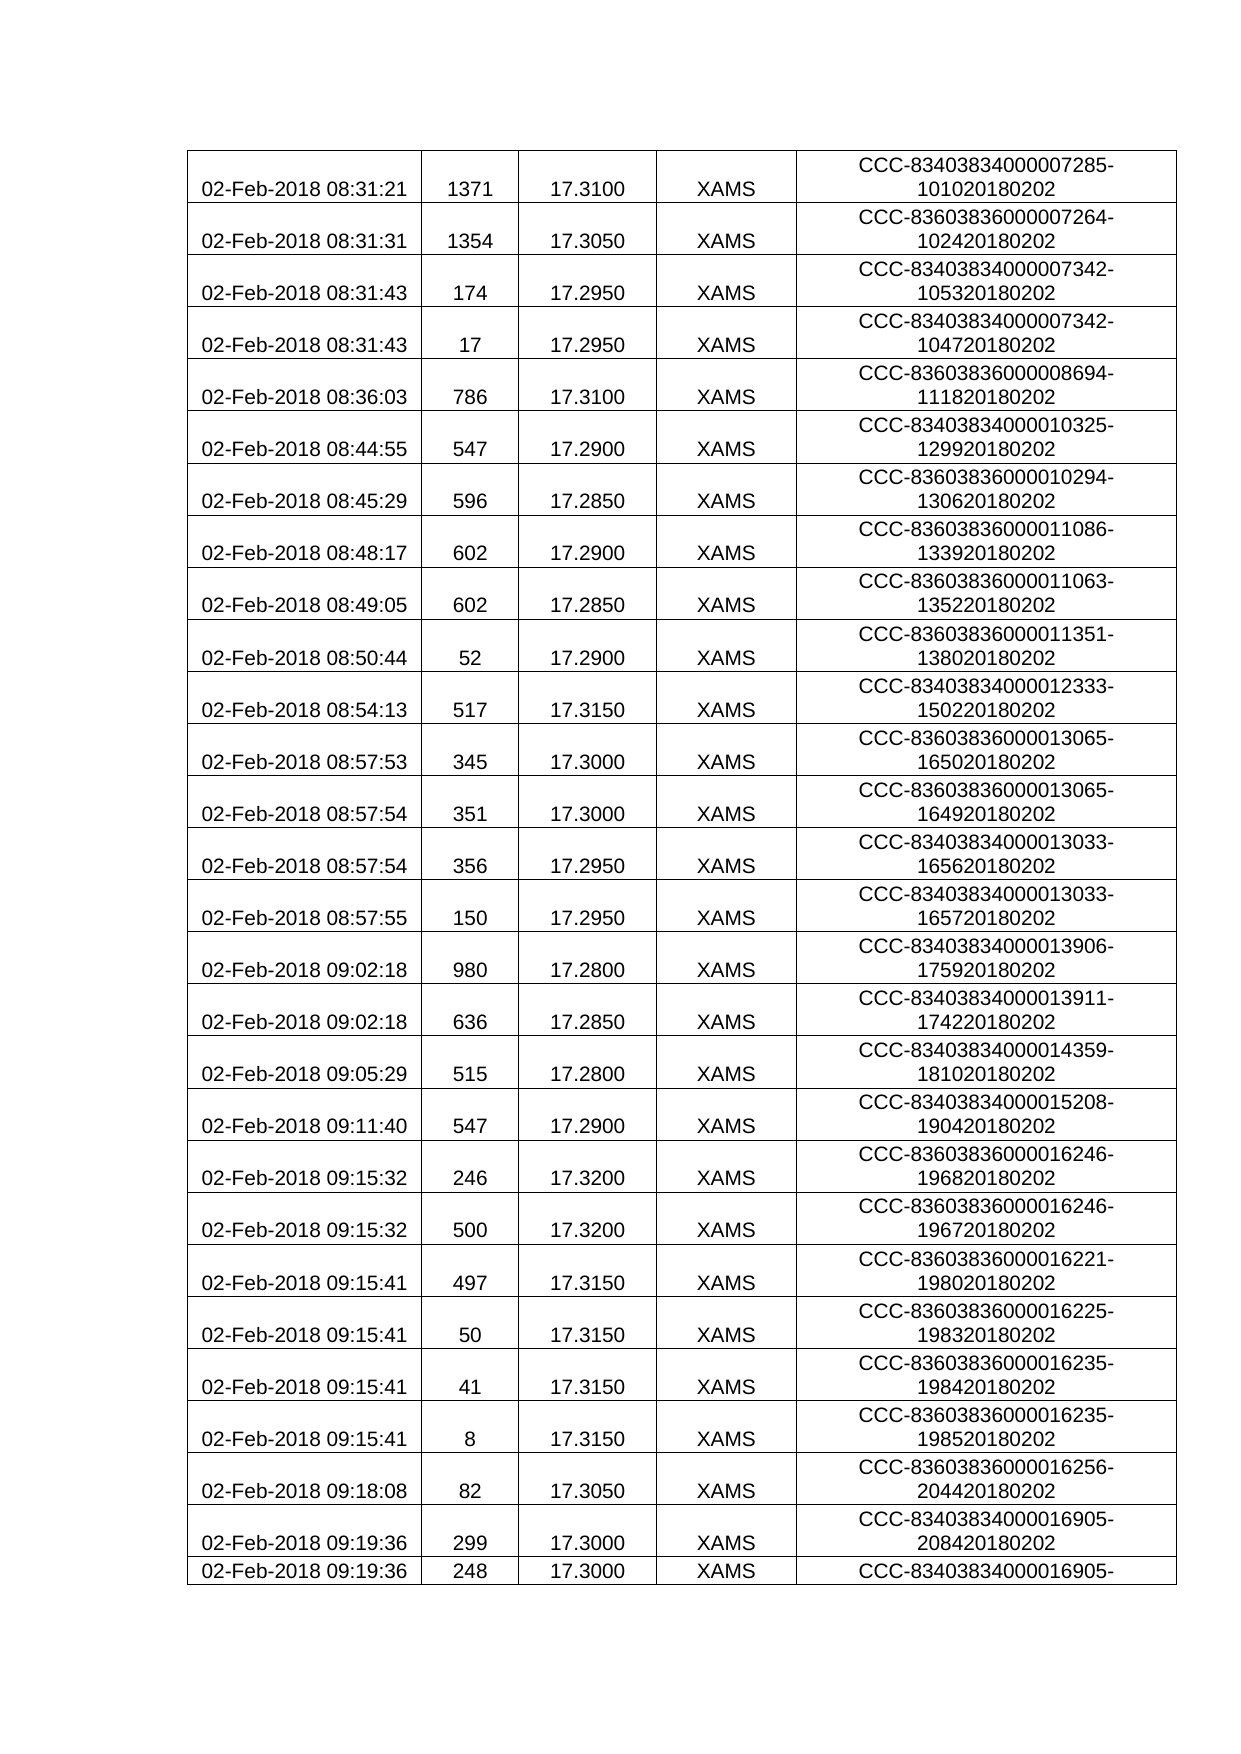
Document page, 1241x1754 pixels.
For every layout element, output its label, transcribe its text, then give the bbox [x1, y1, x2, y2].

table_cell CCC-83603836000010294-130620180202 [797, 464, 1176, 514]
table_cell CCC-83603836000013065-165020180202 [797, 724, 1176, 775]
table_cell 02-Feb-2018 08:45:29 [188, 464, 421, 514]
table_cell 786 [422, 359, 518, 410]
table_cell XAMS [657, 411, 796, 462]
table_cell 02-Feb-2018 09:15:41 [188, 1401, 421, 1452]
table_cell 02-Feb-2018 09:11:40 [188, 1089, 421, 1139]
table_cell 02-Feb-2018 08:31:31 [188, 203, 421, 254]
table_cell 02-Feb-2018 08:57:55 [188, 880, 421, 931]
table_cell 02-Feb-2018 09:15:41 [188, 1297, 421, 1348]
table_cell 246 [422, 1141, 518, 1192]
table_cell XAMS [657, 1245, 796, 1296]
table_cell 150 [422, 880, 518, 931]
table_cell 17.3150 [519, 672, 656, 723]
table_cell 02-Feb-2018 08:54:13 [188, 672, 421, 723]
table_cell 50 [422, 1297, 518, 1348]
table_cell 17.2850 [519, 984, 656, 1035]
table_cell 02-Feb-2018 09:15:41 [188, 1349, 421, 1400]
table_cell 299 [422, 1505, 518, 1556]
table_cell XAMS [657, 568, 796, 619]
table_cell 17.2800 [519, 932, 656, 983]
table_cell XAMS [657, 672, 796, 723]
table_cell CCC-83603836000016225-198320180202 [797, 1297, 1176, 1348]
table_cell 8 [422, 1401, 518, 1452]
table_cell 17.2950 [519, 828, 656, 879]
table_cell 351 [422, 776, 518, 827]
table_cell 17.3150 [519, 1297, 656, 1348]
table_cell 17.3200 [519, 1141, 656, 1192]
table_cell 17.2950 [519, 880, 656, 931]
table_cell 17.3150 [519, 1245, 656, 1296]
table_cell 02-Feb-2018 08:57:53 [188, 724, 421, 775]
table_cell 17.3200 [519, 1193, 656, 1244]
table_cell CCC-83603836000008694-111820180202 [797, 359, 1176, 410]
table_cell 02-Feb-2018 09:05:29 [188, 1036, 421, 1087]
table_cell XAMS [657, 1505, 796, 1556]
table_cell 02-Feb-2018 09:19:36 [188, 1505, 421, 1556]
table_cell 500 [422, 1193, 518, 1244]
table_cell XAMS [657, 776, 796, 827]
table_cell CCC-83403834000013911-174220180202 [797, 984, 1176, 1035]
table_cell XAMS [657, 828, 796, 879]
table_cell 596 [422, 464, 518, 514]
table_cell 17.2850 [519, 464, 656, 514]
table_cell XAMS [657, 1401, 796, 1452]
table_cell 356 [422, 828, 518, 879]
table_cell XAMS [657, 359, 796, 410]
table_cell 17.3000 [519, 776, 656, 827]
table_cell XAMS [657, 151, 796, 202]
table_cell 515 [422, 1036, 518, 1087]
table_cell CCC-83403834000016905-208420180202 [797, 1505, 1176, 1556]
table_cell XAMS [657, 984, 796, 1035]
table_cell 02-Feb-2018 08:57:54 [188, 828, 421, 879]
table_cell CCC-83403834000013906-175920180202 [797, 932, 1176, 983]
table_cell CCC-83403834000013033-165720180202 [797, 880, 1176, 931]
table_cell XAMS [657, 255, 796, 306]
table_cell 636 [422, 984, 518, 1035]
table_cell 52 [422, 620, 518, 671]
table_cell XAMS [657, 464, 796, 514]
table_cell CCC-83403834000013033-165620180202 [797, 828, 1176, 879]
table_cell 17.3150 [519, 1349, 656, 1400]
table_cell 02-Feb-2018 09:15:32 [188, 1141, 421, 1192]
table_cell 1371 [422, 151, 518, 202]
table_cell 02-Feb-2018 09:02:18 [188, 984, 421, 1035]
table_cell XAMS [657, 516, 796, 567]
table_cell CCC-83603836000011086-133920180202 [797, 516, 1176, 567]
table_cell 17.3000 [519, 1557, 656, 1584]
table_cell XAMS [657, 1297, 796, 1348]
table_cell CCC-83403834000012333-150220180202 [797, 672, 1176, 723]
table_cell 02-Feb-2018 09:15:32 [188, 1193, 421, 1244]
table_cell CCC-83603836000011063-135220180202 [797, 568, 1176, 619]
table_cell CCC-83603836000016256-204420180202 [797, 1453, 1176, 1504]
table_cell 17.3100 [519, 151, 656, 202]
table_cell 174 [422, 255, 518, 306]
table_cell CCC-83403834000014359-181020180202 [797, 1036, 1176, 1087]
table_cell 17.3050 [519, 203, 656, 254]
table_cell XAMS [657, 1349, 796, 1400]
table_cell XAMS [657, 1453, 796, 1504]
table_cell 02-Feb-2018 08:31:43 [188, 307, 421, 358]
table_cell CCC-83403834000010325-129920180202 [797, 411, 1176, 462]
table_cell 02-Feb-2018 08:50:44 [188, 620, 421, 671]
table_cell XAMS [657, 1089, 796, 1139]
table_cell 602 [422, 568, 518, 619]
table_cell 02-Feb-2018 08:48:17 [188, 516, 421, 567]
table_cell CCC-83603836000016235-198420180202 [797, 1349, 1176, 1400]
table_cell XAMS [657, 932, 796, 983]
table_cell XAMS [657, 1193, 796, 1244]
table_cell CCC-83603836000016246-196720180202 [797, 1193, 1176, 1244]
table_cell CCC-83403834000015208-190420180202 [797, 1089, 1176, 1139]
table_cell CCC-83603836000007264-102420180202 [797, 203, 1176, 254]
table_cell 02-Feb-2018 09:18:08 [188, 1453, 421, 1504]
table_cell 17.3050 [519, 1453, 656, 1504]
table_cell 02-Feb-2018 09:15:41 [188, 1245, 421, 1296]
table_cell CCC-83603836000013065-164920180202 [797, 776, 1176, 827]
table_cell XAMS [657, 307, 796, 358]
table_cell 248 [422, 1557, 518, 1584]
table_cell XAMS [657, 880, 796, 931]
table_cell 17.3000 [519, 1505, 656, 1556]
table_cell CCC-83403834000007285-101020180202 [797, 151, 1176, 202]
table_cell 02-Feb-2018 09:02:18 [188, 932, 421, 983]
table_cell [188, 1557, 421, 1584]
table_cell XAMS [657, 1557, 796, 1584]
table_cell 17.2900 [519, 620, 656, 671]
table_cell 547 [422, 1089, 518, 1139]
table_cell CCC-83603836000016246-196820180202 [797, 1141, 1176, 1192]
table_cell CCC-83403834000007342-104720180202 [797, 307, 1176, 358]
table_cell CCC-83403834000007342-105320180202 [797, 255, 1176, 306]
table_cell 517 [422, 672, 518, 723]
table_cell 02-Feb-2018 08:49:05 [188, 568, 421, 619]
table_cell 02-Feb-2018 08:31:21 [188, 151, 421, 202]
table_cell XAMS [657, 1036, 796, 1087]
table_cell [797, 1557, 1176, 1584]
table_cell XAMS [657, 203, 796, 254]
table_cell 17.2800 [519, 1036, 656, 1087]
table_cell 17.3000 [519, 724, 656, 775]
table_cell 547 [422, 411, 518, 462]
table_cell 41 [422, 1349, 518, 1400]
table_cell CCC-83603836000016235-198520180202 [797, 1401, 1176, 1452]
table_cell 17.3150 [519, 1401, 656, 1452]
table_cell XAMS [657, 1141, 796, 1192]
table_cell 345 [422, 724, 518, 775]
table_cell 17.2900 [519, 516, 656, 567]
table_cell 497 [422, 1245, 518, 1296]
table_cell 1354 [422, 203, 518, 254]
table_cell 17.2950 [519, 255, 656, 306]
table_cell 02-Feb-2018 08:57:54 [188, 776, 421, 827]
table_cell 17.2950 [519, 307, 656, 358]
table_cell 980 [422, 932, 518, 983]
table_cell XAMS [657, 620, 796, 671]
table_cell 02-Feb-2018 08:31:43 [188, 255, 421, 306]
table_cell 02-Feb-2018 08:36:03 [188, 359, 421, 410]
table_cell 02-Feb-2018 08:44:55 [188, 411, 421, 462]
table_cell 17.2900 [519, 411, 656, 462]
table_cell 602 [422, 516, 518, 567]
table_cell 17 [422, 307, 518, 358]
table_cell CCC-83603836000011351-138020180202 [797, 620, 1176, 671]
table_cell CCC-83603836000016221-198020180202 [797, 1245, 1176, 1296]
table_cell 17.2900 [519, 1089, 656, 1139]
table_cell 17.2850 [519, 568, 656, 619]
table_cell XAMS [657, 724, 796, 775]
table_cell 17.3100 [519, 359, 656, 410]
table_cell 82 [422, 1453, 518, 1504]
